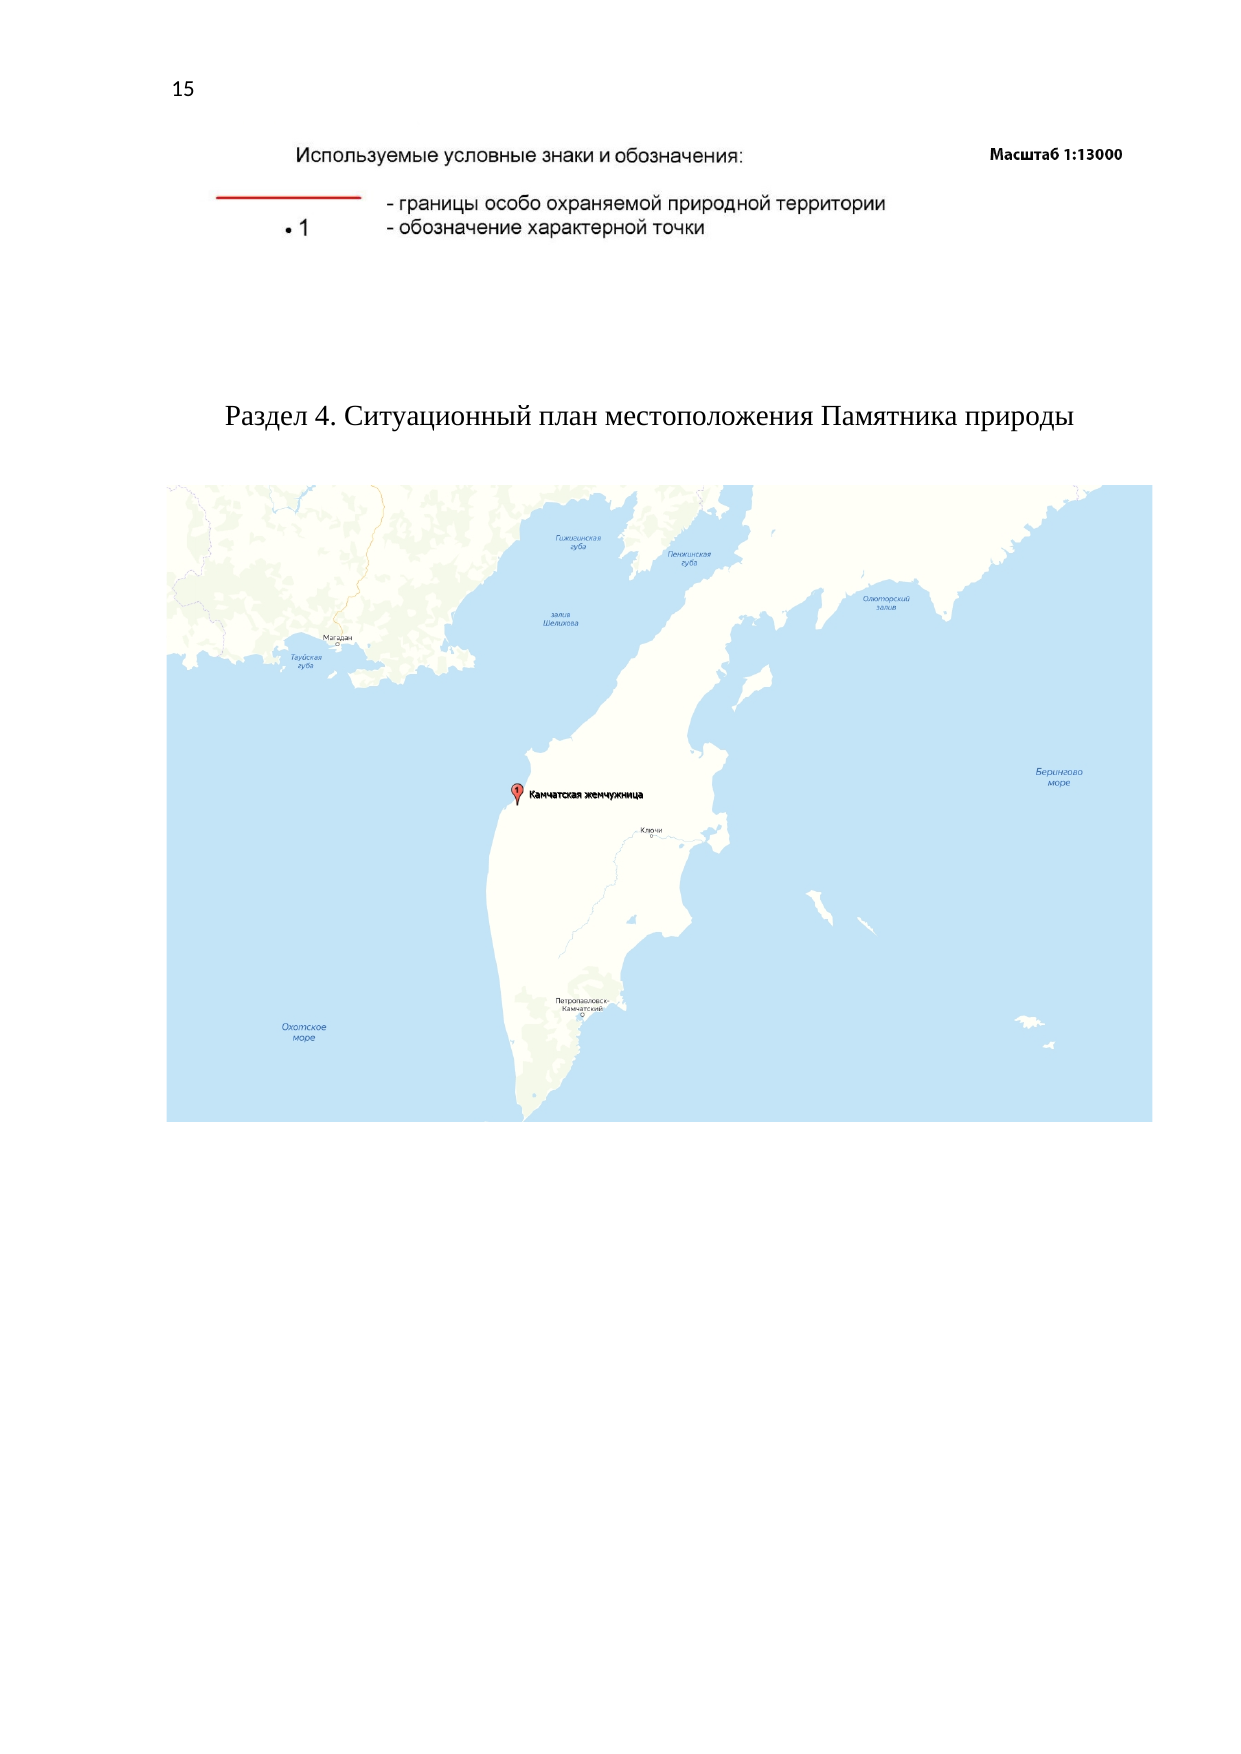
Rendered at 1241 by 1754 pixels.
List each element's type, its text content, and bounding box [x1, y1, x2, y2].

text Раздел 4. Ситуационный план местоположения Памятника природы [148, 398, 1152, 432]
picture [166, 121, 1171, 284]
picture [166, 485, 1153, 1122]
